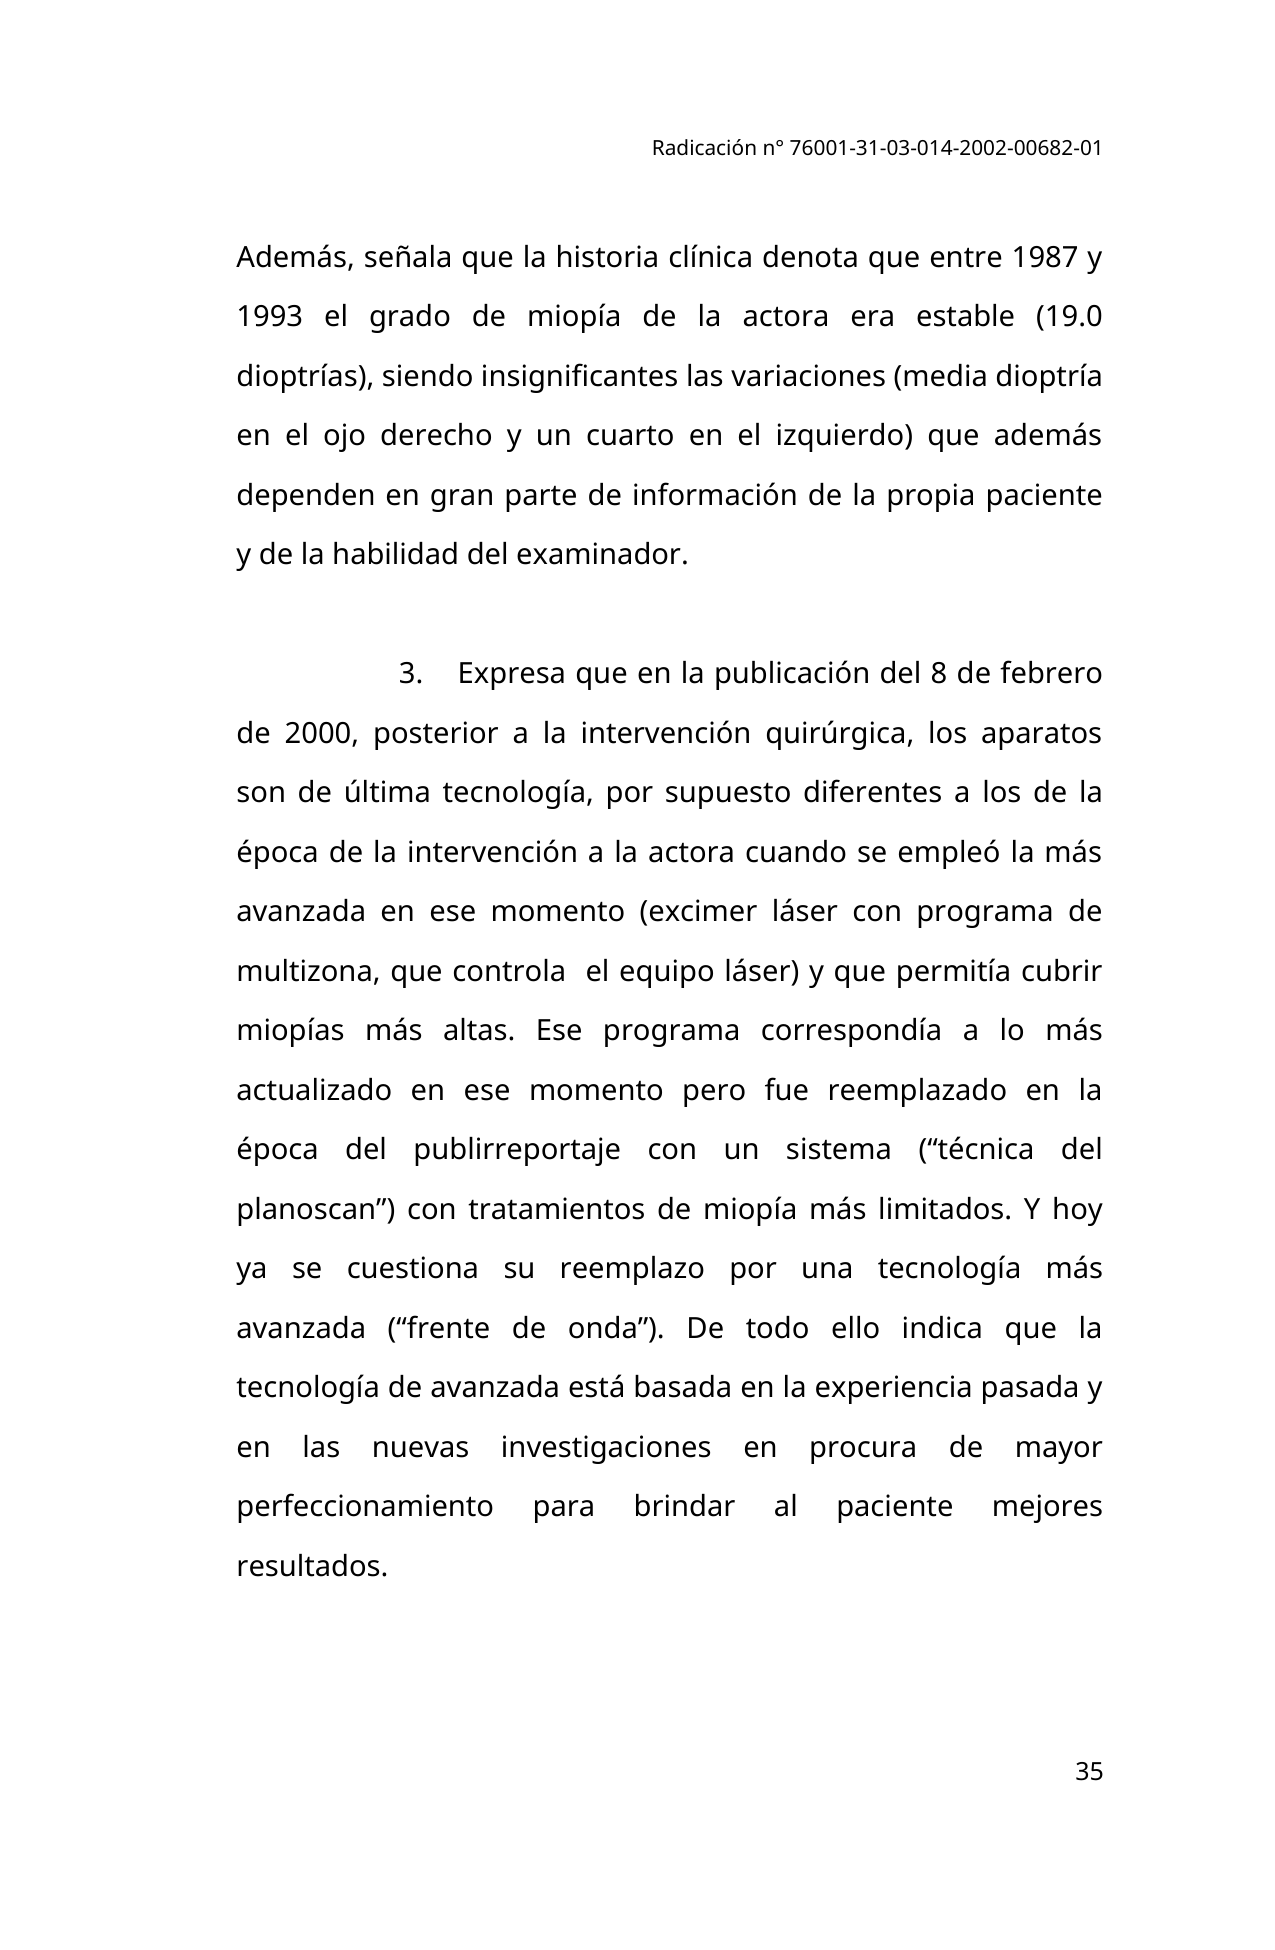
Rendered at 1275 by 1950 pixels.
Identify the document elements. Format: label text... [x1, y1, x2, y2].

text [236, 236, 1104, 573]
text 3. Expresa que en la publicación del 8 de febrero de 2000, posterior a la intervención quirúrgica, los aparatos son de última tecnología, por supuesto diferentes a los de la época de la intervención a la actora cuando se empleó la más avanzada en ese momento (excimer láser con programa de multizona, que controla el equipo láser) y que permitía cubrir miopías más altas. Ese programa correspondía a lo más actualizado en ese momento pero fue reemplazado en la época del publirreportaje con un sistema (“técnica del planoscan”) con tratamientos de miopía más limitados. Y hoy ya se cuestiona su reemplazo por una tecnología más avanzada (“frente de onda”). De todo ello indica que la tecnología de avanzada está basada en la experiencia pasada y en las nuevas investigaciones en procura de mayor perfeccionamiento para brindar al paciente mejores resultados. [236, 653, 1104, 1584]
